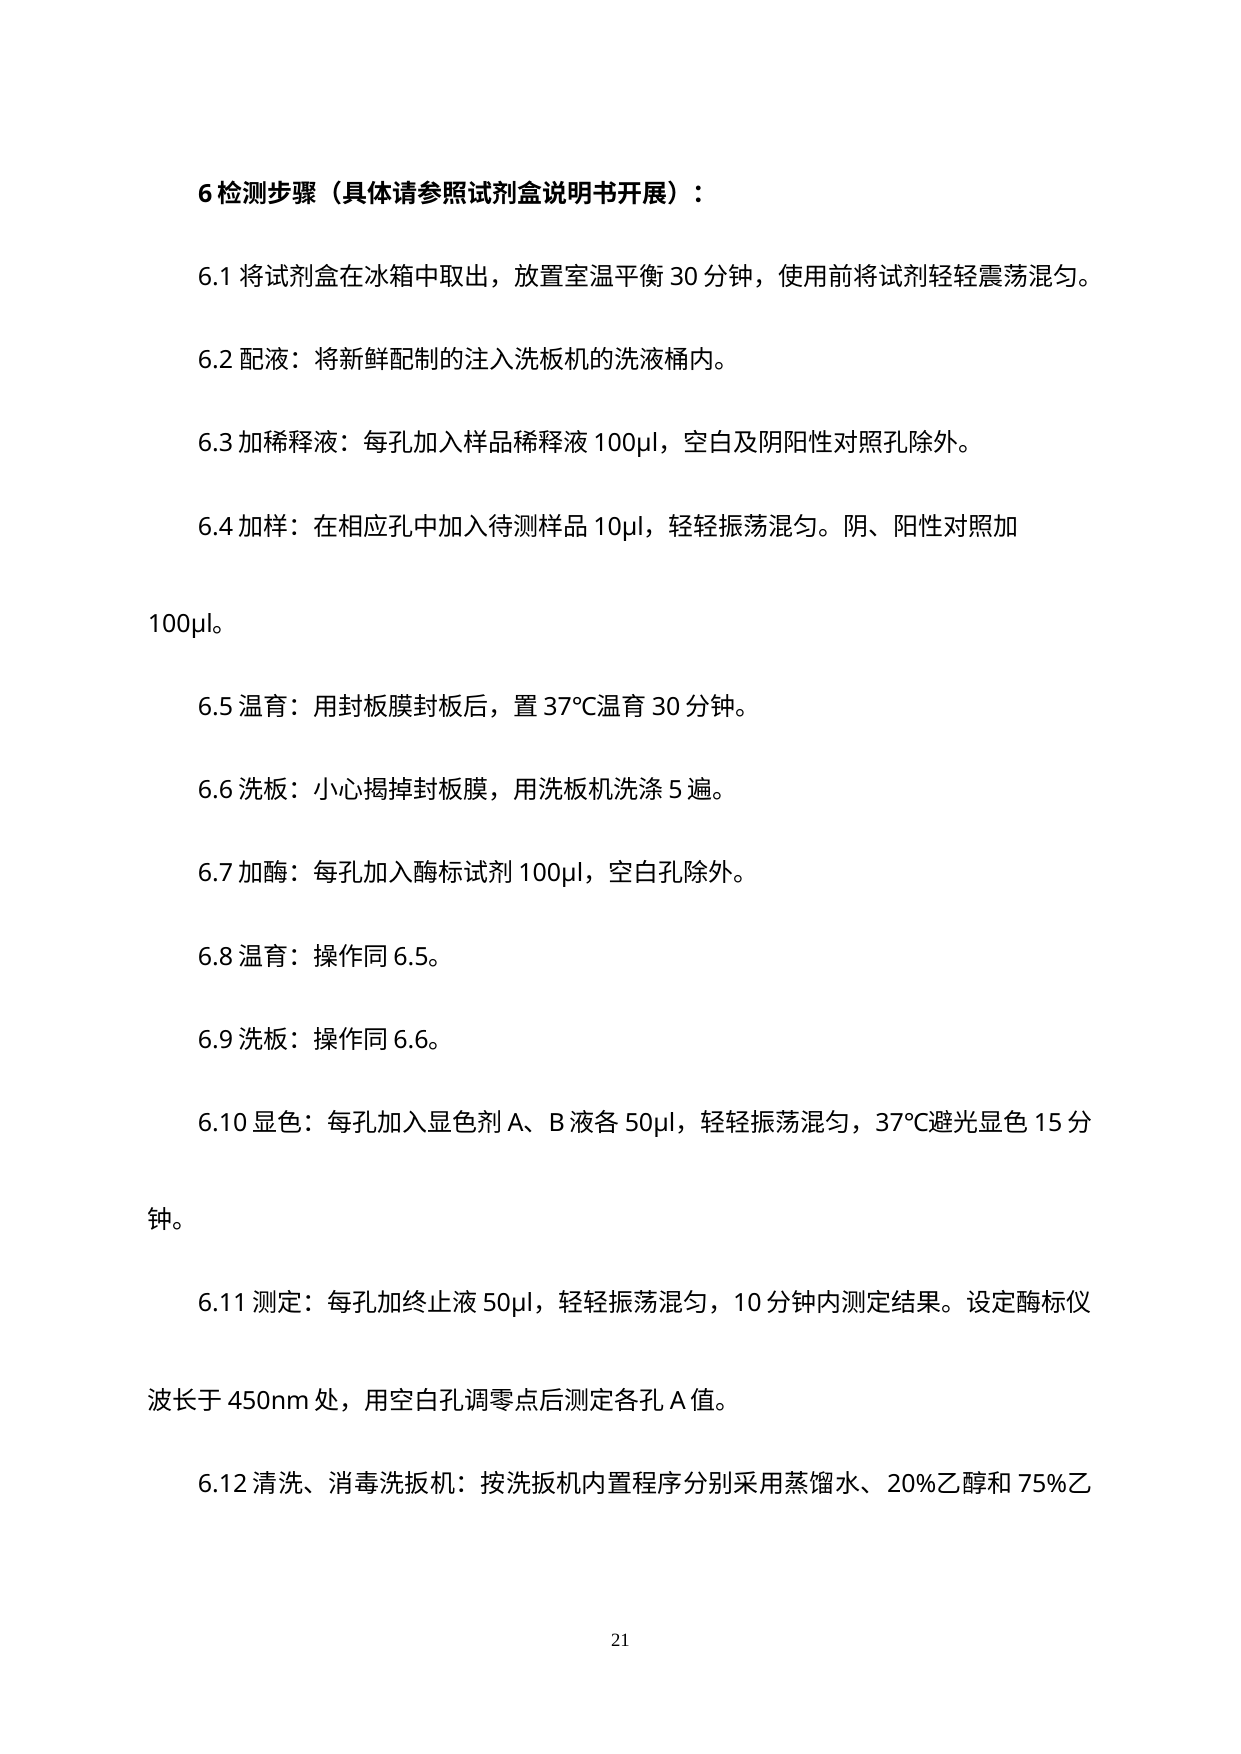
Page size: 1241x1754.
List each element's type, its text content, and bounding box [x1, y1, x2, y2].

text 6.6洗板：小心揭掉封板膜，用洗板机洗涤5遍。 [148, 755, 1092, 820]
text 6.11测定：每孔加终止液50µl，轻轻振荡混匀，10分钟内测定结果。设定酶标仪波长于450nm处，用空白孔调零点后测定各孔A值。 [148, 1268, 1092, 1431]
text 6.3加稀释液：每孔加入样品稀释液100μl，空白及阴阳性对照孔除外。 [148, 408, 1092, 473]
text 6.5温育：用封板膜封板后，置37℃温育30分钟。 [148, 672, 1092, 737]
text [148, 1449, 1092, 1514]
text 6.1 将试剂盒在冰箱中取出，放置室温平衡30分钟，使用前将试剂轻轻震荡混匀。 [148, 242, 1092, 307]
text 6检测步骤（具体请参照试剂盒说明书开展）： [148, 159, 1092, 224]
text 6.7加酶：每孔加入酶标试剂100μl，空白孔除外。 [148, 838, 1092, 903]
text 6.9洗板：操作同6.6。 [148, 1005, 1092, 1070]
text 6.8温育：操作同6.5。 [148, 922, 1092, 987]
text 6.2 配液：将新鲜配制的注入洗板机的洗液桶内。 [148, 325, 1092, 390]
text 6.10显色：每孔加入显色剂A、B液各50µl，轻轻振荡混匀，37℃避光显色15分钟。 [148, 1088, 1092, 1250]
text 6.4加样：在相应孔中加入待测样品10µl，轻轻振荡混匀。阴、阳性对照加100µl。 [148, 492, 1092, 654]
